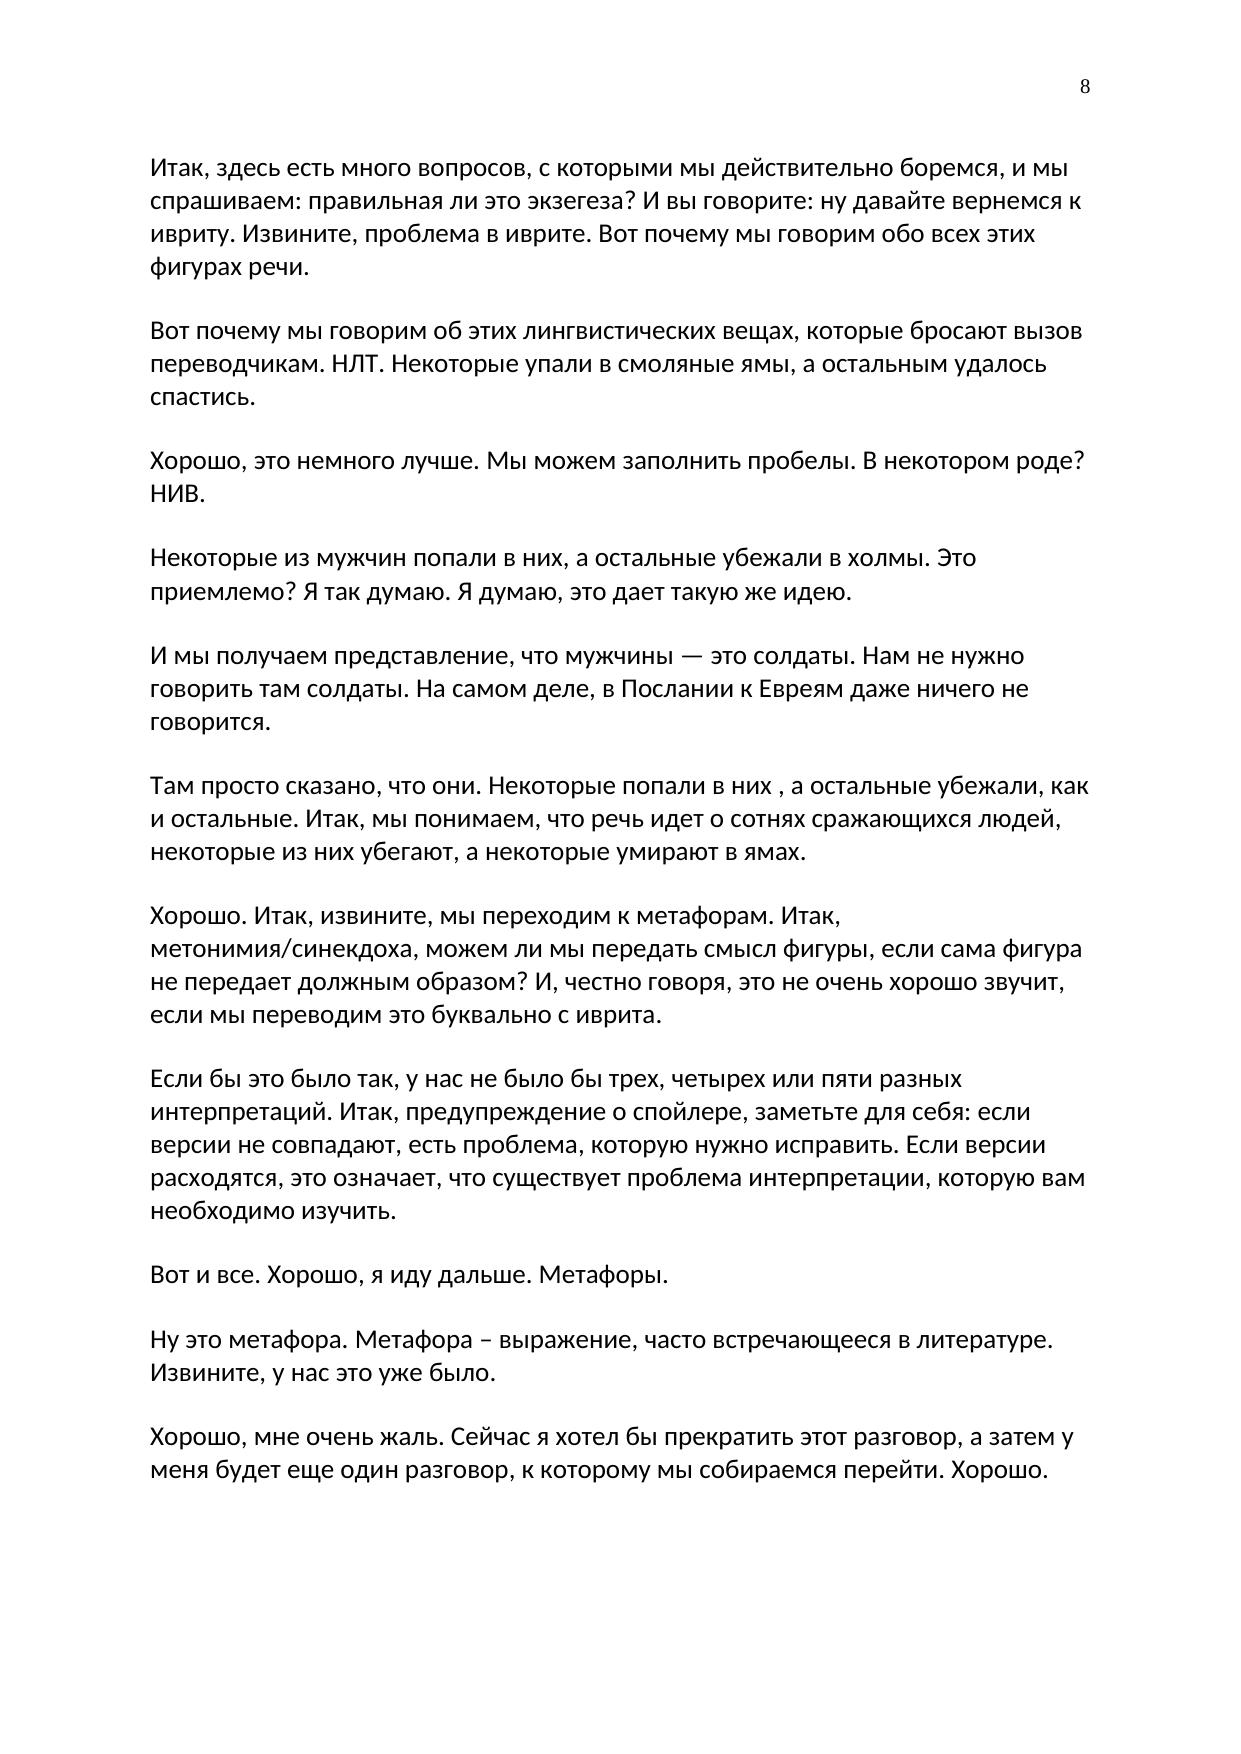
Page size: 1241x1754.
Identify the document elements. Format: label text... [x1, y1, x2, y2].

text Ну это метафора. Метафора – выражение, часто встречающееся в литературе. Извините, у нас это уже было. [150, 1322, 1090, 1388]
text Хорошо, это немного лучше. Мы можем заполнить пробелы. В некотором роде? НИВ. [150, 443, 1090, 509]
text Некоторые из мужчин попали в них, а остальные убежали в холмы. Это приемлемо? Я так думаю. Я думаю, это дает такую же идею. [150, 541, 1090, 607]
text Итак, здесь есть много вопросов, с которыми мы действительно боремся, и мы спрашиваем: правильная ли это экзегеза? И вы говорите: ну давайте вернемся к ивриту. Извините, проблема в иврите. Вот почему мы говорим обо всех этих фигурах речи. [150, 150, 1090, 282]
text И мы получаем представление, что мужчины — это солдаты. Нам не нужно говорить там солдаты. На самом деле, в Послании к Евреям даже ничего не говорится. [150, 638, 1090, 737]
text Хорошо. Итак, извините, мы переходим к метафорам. Итак, метонимия/синекдоха, можем ли мы передать смысл фигуры, если сама фигура не передает должным образом? И, честно говоря, это не очень хорошо звучит, если мы переводим это буквально с иврита. [150, 898, 1090, 1030]
text Хорошо, мне очень жаль. Сейчас я хотел бы прекратить этот разговор, а затем у меня будет еще один разговор, к которому мы собираемся перейти. Хорошо. [150, 1419, 1090, 1485]
text Вот и все. Хорошо, я иду дальше. Метафоры. [150, 1258, 1090, 1291]
text Вот почему мы говорим об этих лингвистических вещах, которые бросают вызов переводчикам. НЛТ. Некоторые упали в смоляные ямы, а остальным удалось спастись. [150, 313, 1090, 412]
text Там просто сказано, что они. Некоторые попали в них , а остальные убежали, как и остальные. Итак, мы понимаем, что речь идет о сотнях сражающихся людей, некоторые из них убегают, а некоторые умирают в ямах. [150, 768, 1090, 867]
text Если бы это было так, у нас не было бы трех, четырех или пяти разных интерпретаций. Итак, предупреждение о спойлере, заметьте для себя: если версии не совпадают, есть проблема, которую нужно исправить. Если версии расходятся, это означает, что существует проблема интерпретации, которую вам необходимо изучить. [150, 1061, 1090, 1227]
